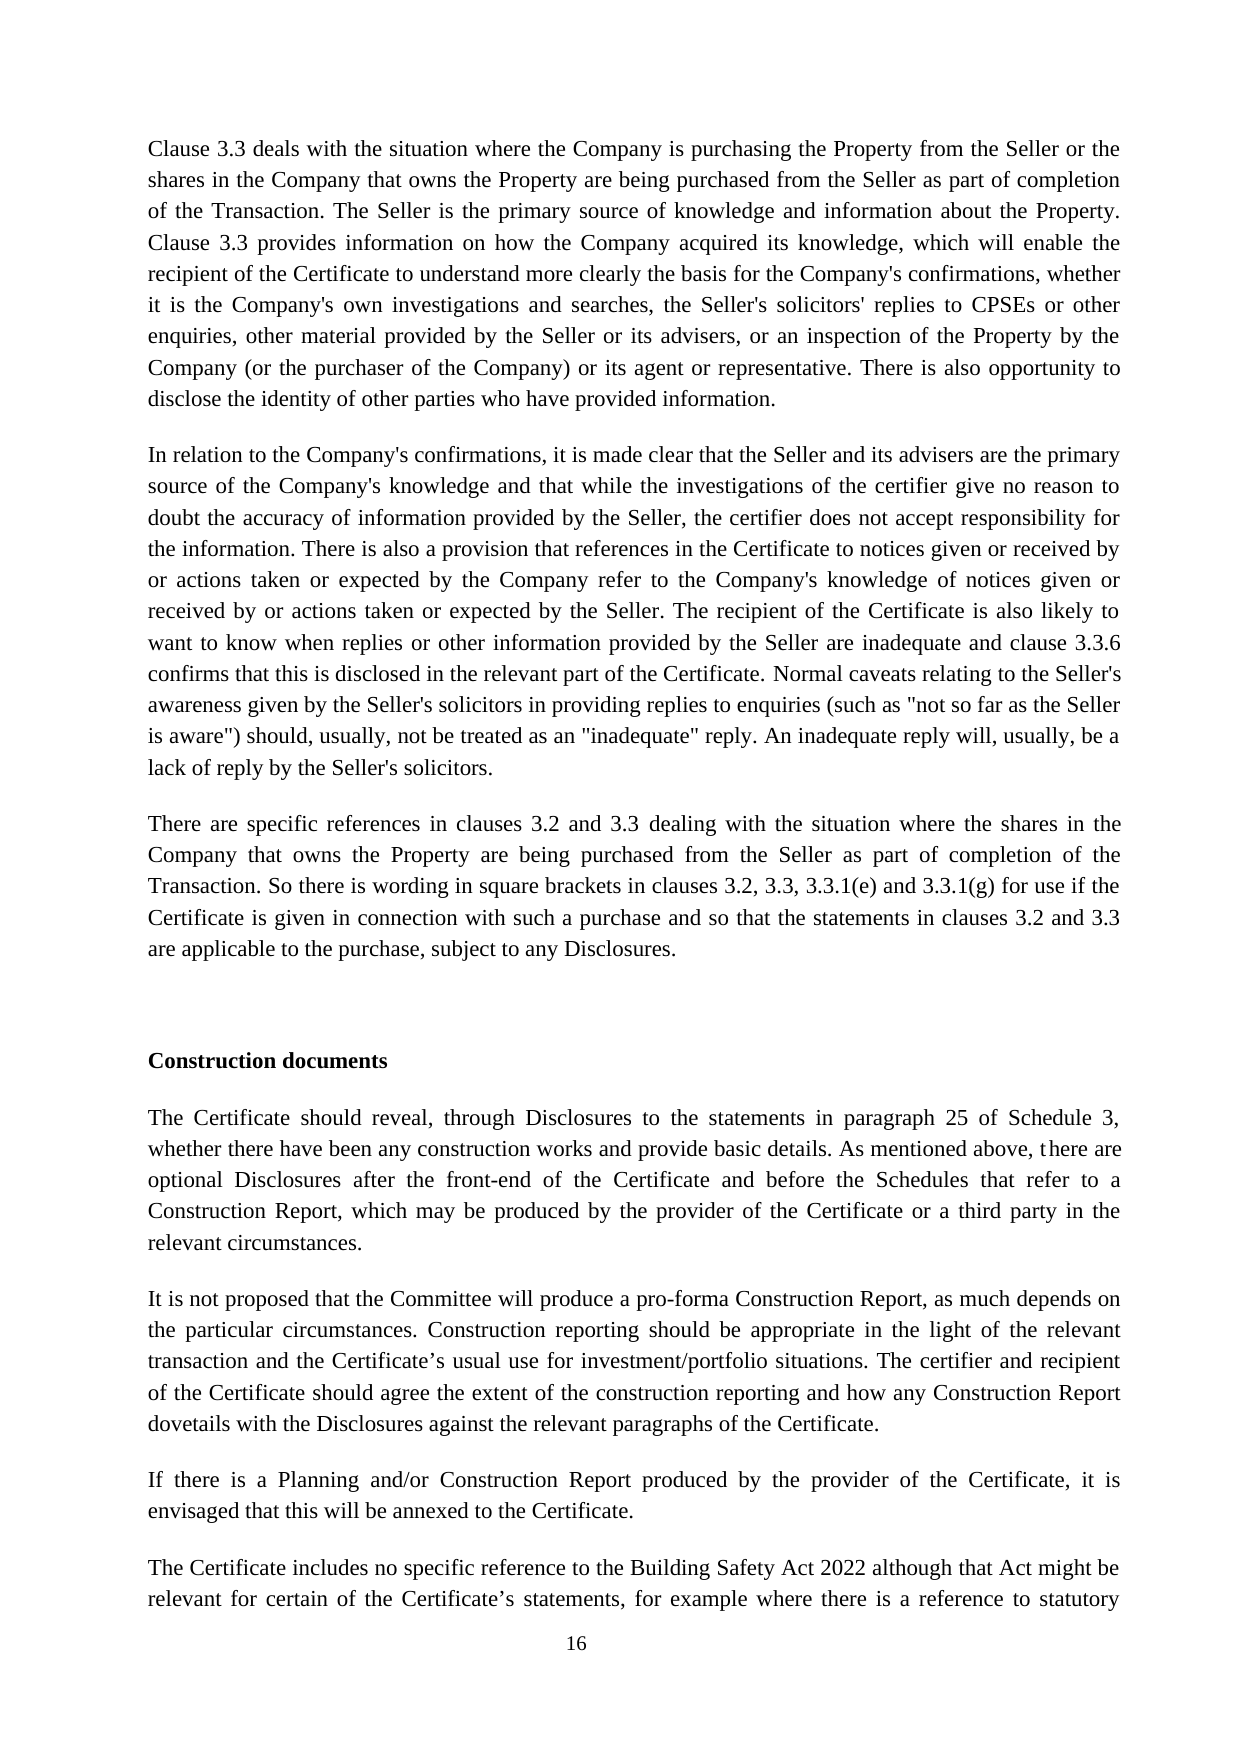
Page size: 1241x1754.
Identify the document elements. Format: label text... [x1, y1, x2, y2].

text There are specific references in clauses 3.2 and 3.3 dealing with the situation where the shares in the Company that owns the Property are being purchased from the Seller as part of completion of the Transaction. So there is wording in square brackets in clauses 3.2, 3.3, 3.3.1(e) and 3.3.1(g) for use if the Certificate is given in connection with such a purchase and so that the statements in clauses 3.2 and 3.3 are applicable to the purchase, subject to any Disclosures. [148, 805, 1122, 961]
text Clause 3.3 deals with the situation where the Company is purchasing the Property from the Seller or the shares in the Company that owns the Property are being purchased from the Seller as part of completion of the Transaction. The Seller is the primary source of knowledge and information about the Property. Clause 3.3 provides information on how the Company acquired its knowledge, which will enable the recipient of the Certificate to understand more clearly the basis for the Company's confirmations, whether it is the Company's own investigations and searches, the Seller's solicitors' replies to CPSEs or other enquiries, other material provided by the Seller or its advisers, or an inspection of the Property by the Company (or the purchaser of the Company) or its agent or representative. There is also opportunity to disclose the identity of other parties who have provided information. [148, 130, 1122, 411]
text It is not proposed that the Committee will produce a pro-forma Construction Report, as much depends on the particular circumstances. Construction reporting should be appropriate in the light of the relevant transaction and the Certificate’s usual use for investment/portfolio situations. The certifier and recipient of the Certificate should agree the extent of the construction reporting and how any Construction Report dovetails with the Disclosures against the relevant paragraphs of the Certificate. [148, 1280, 1122, 1436]
text If there is a Planning and/or Construction Report produced by the provider of the Certificate, it is envisaged that this will be annexed to the Certificate. [148, 1461, 1122, 1524]
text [148, 1549, 1122, 1611]
text In relation to the Company's confirmations, it is made clear that the Seller and its advisers are the primary source of the Company's knowledge and that while the investigations of the certifier give no reason to doubt the accuracy of information provided by the Seller, the certifier does not accept responsibility for the information. There is also a provision that references in the Certificate to notices given or received by or actions taken or expected by the Company refer to the Company's knowledge of notices given or received by or actions taken or expected by the Seller. The recipient of the Certificate is also likely to want to know when replies or other information provided by the Seller are inadequate and clause 3.3.6 confirms that this is disclosed in the relevant part of the Certificate. Normal caveats relating to the Seller's awareness given by the Seller's solicitors in providing replies to enquiries (such as "not so far as the Seller is aware") should, usually, not be treated as an "inadequate" reply. An inadequate reply will, usually, be a lack of reply by the Seller's solicitors. [148, 436, 1122, 780]
text The Certificate should reveal, through Disclosures to the statements in paragraph 25 of Schedule 3, whether there have been any construction works and provide basic details. As mentioned above, there are optional Disclosures after the front-end of the Certificate and before the Schedules that refer to a Construction Report, which may be produced by the provider of the Certificate or a third party in the relevant circumstances. [148, 1099, 1122, 1255]
text Construction documents [148, 1043, 1122, 1074]
